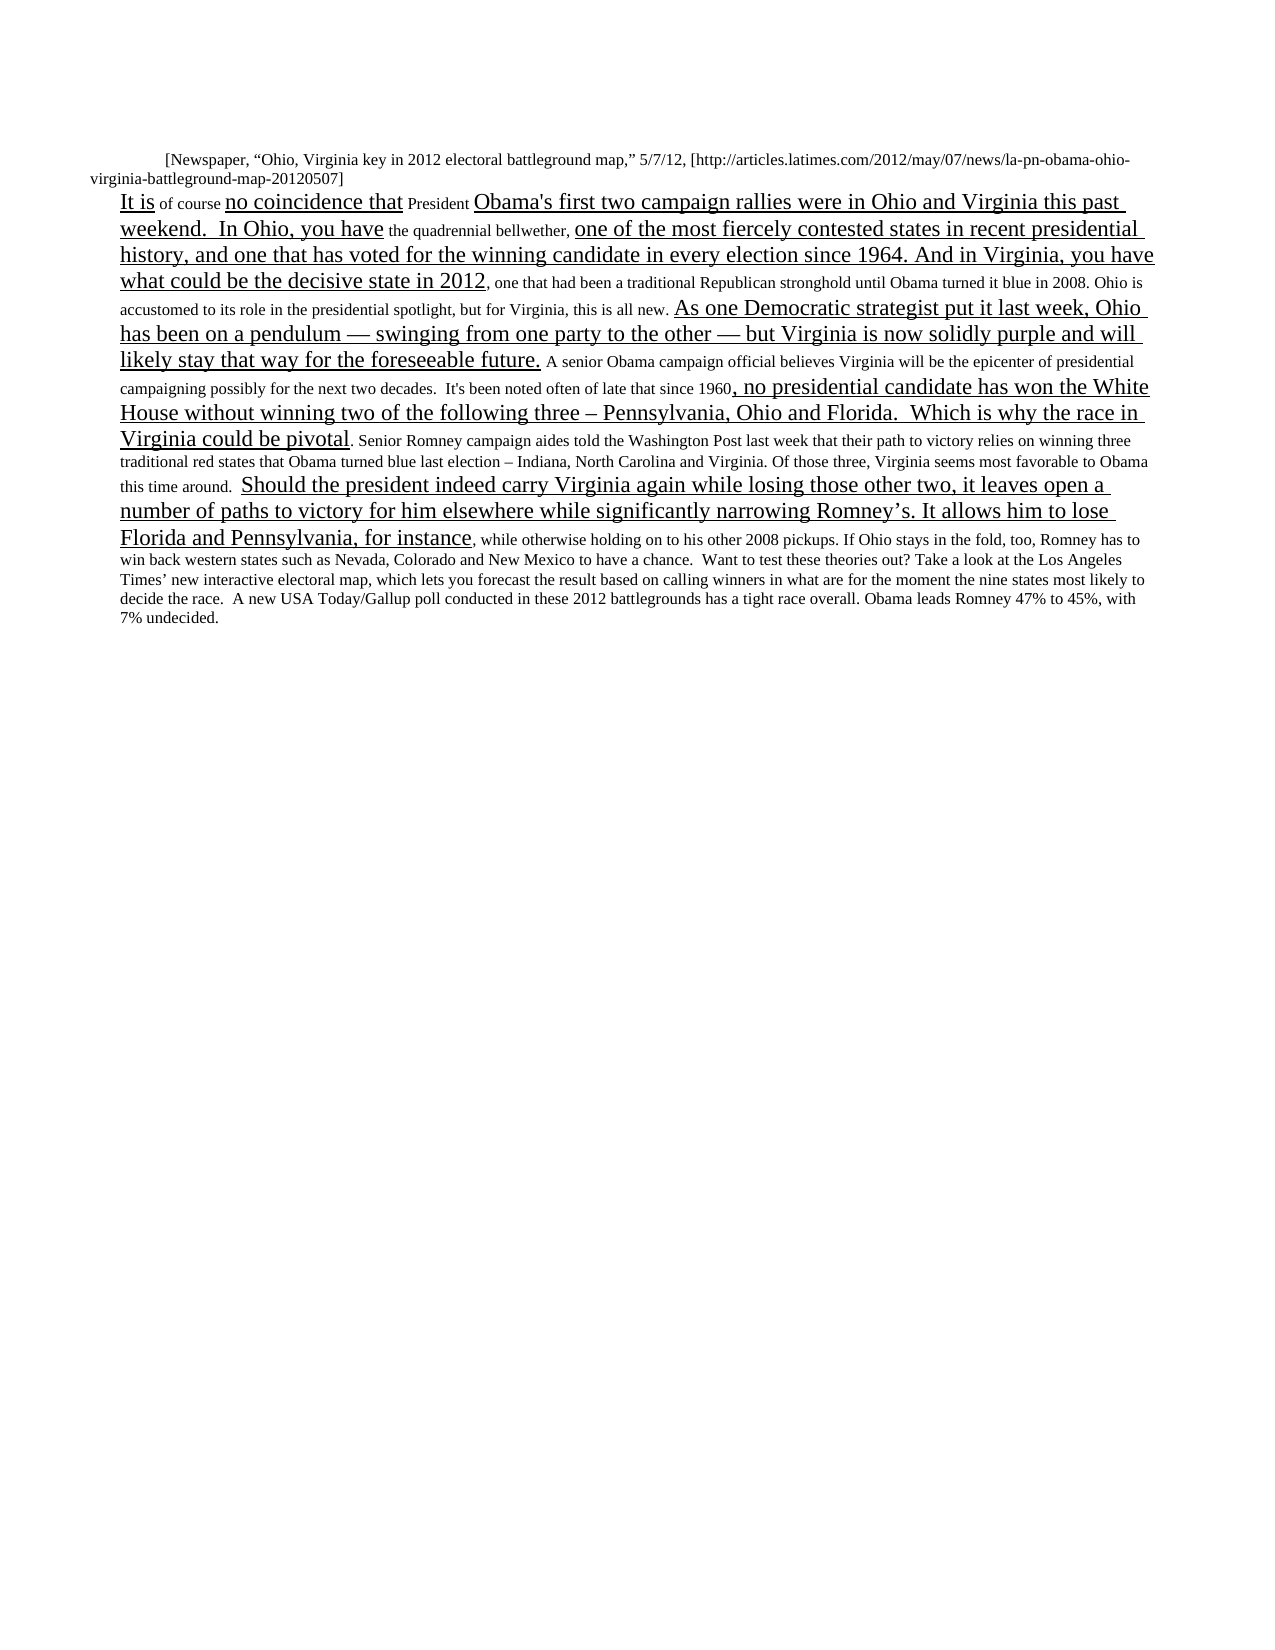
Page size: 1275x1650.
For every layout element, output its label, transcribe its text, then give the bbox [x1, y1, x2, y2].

text [Newspaper, “Ohio, Virginia key in 2012 electoral battleground map,” 5/7/12, [http://articles.latimes.com/2012/may/07/news/la-pn-obama-ohio-virginia-battleground-map-20120507] [90, 150, 1185, 188]
text It is of course no coincidence that President Obama's first two campaign rallies were in Ohio and Virginia this past weekend. In Ohio, you have the quadrennial bellwether, one of the most fiercely contested states in recent presidential history, and one that has voted for the winning candidate in every election since 1964. And in Virginia, you have what could be the decisive state in 2012, one that had been a traditional Republican stronghold until Obama turned it blue in 2008. Ohio is accustomed to its role in the presidential spotlight, but for Virginia, this is all new. As one Democratic strategist put it last week, Ohio has been on a pendulum — swinging from one party to the other — but Virginia is now solidly purple and will likely stay that way for the foreseeable future. A senior Obama campaign official believes Virginia will be the epicenter of presidential campaigning possibly for the next two decades. It's been noted often of late that since 1960, no presidential candidate has won the White House without winning two of the following three – Pennsylvania, Ohio and Florida. Which is why the race in Virginia could be pivotal. Senior Romney campaign aides told the Washington Post last week that their path to victory relies on winning three traditional red states that Obama turned blue last election – Indiana, North Carolina and Virginia. Of those three, Virginia seems most favorable to Obama this time around. Should the president indeed carry Virginia again while losing those other two, it leaves open a number of paths to victory for him elsewhere while significantly narrowing Romney’s. It allows him to lose Florida and Pennsylvania, for instance, while otherwise holding on to his other 2008 pickups. If Ohio stays in the fold, too, Romney has to win back western states such as Nevada, Colorado and New Mexico to have a chance. Want to test these theories out? Take a look at the Los Angeles Times’ new interactive electoral map, which lets you forecast the result based on calling winners in what are for the moment the nine states most likely to decide the race. A new USA Today/Gallup poll conducted in these 2012 battlegrounds has a tight race overall. Obama leads Romney 47% to 45%, with 7% undecided. [120, 265, 1155, 627]
